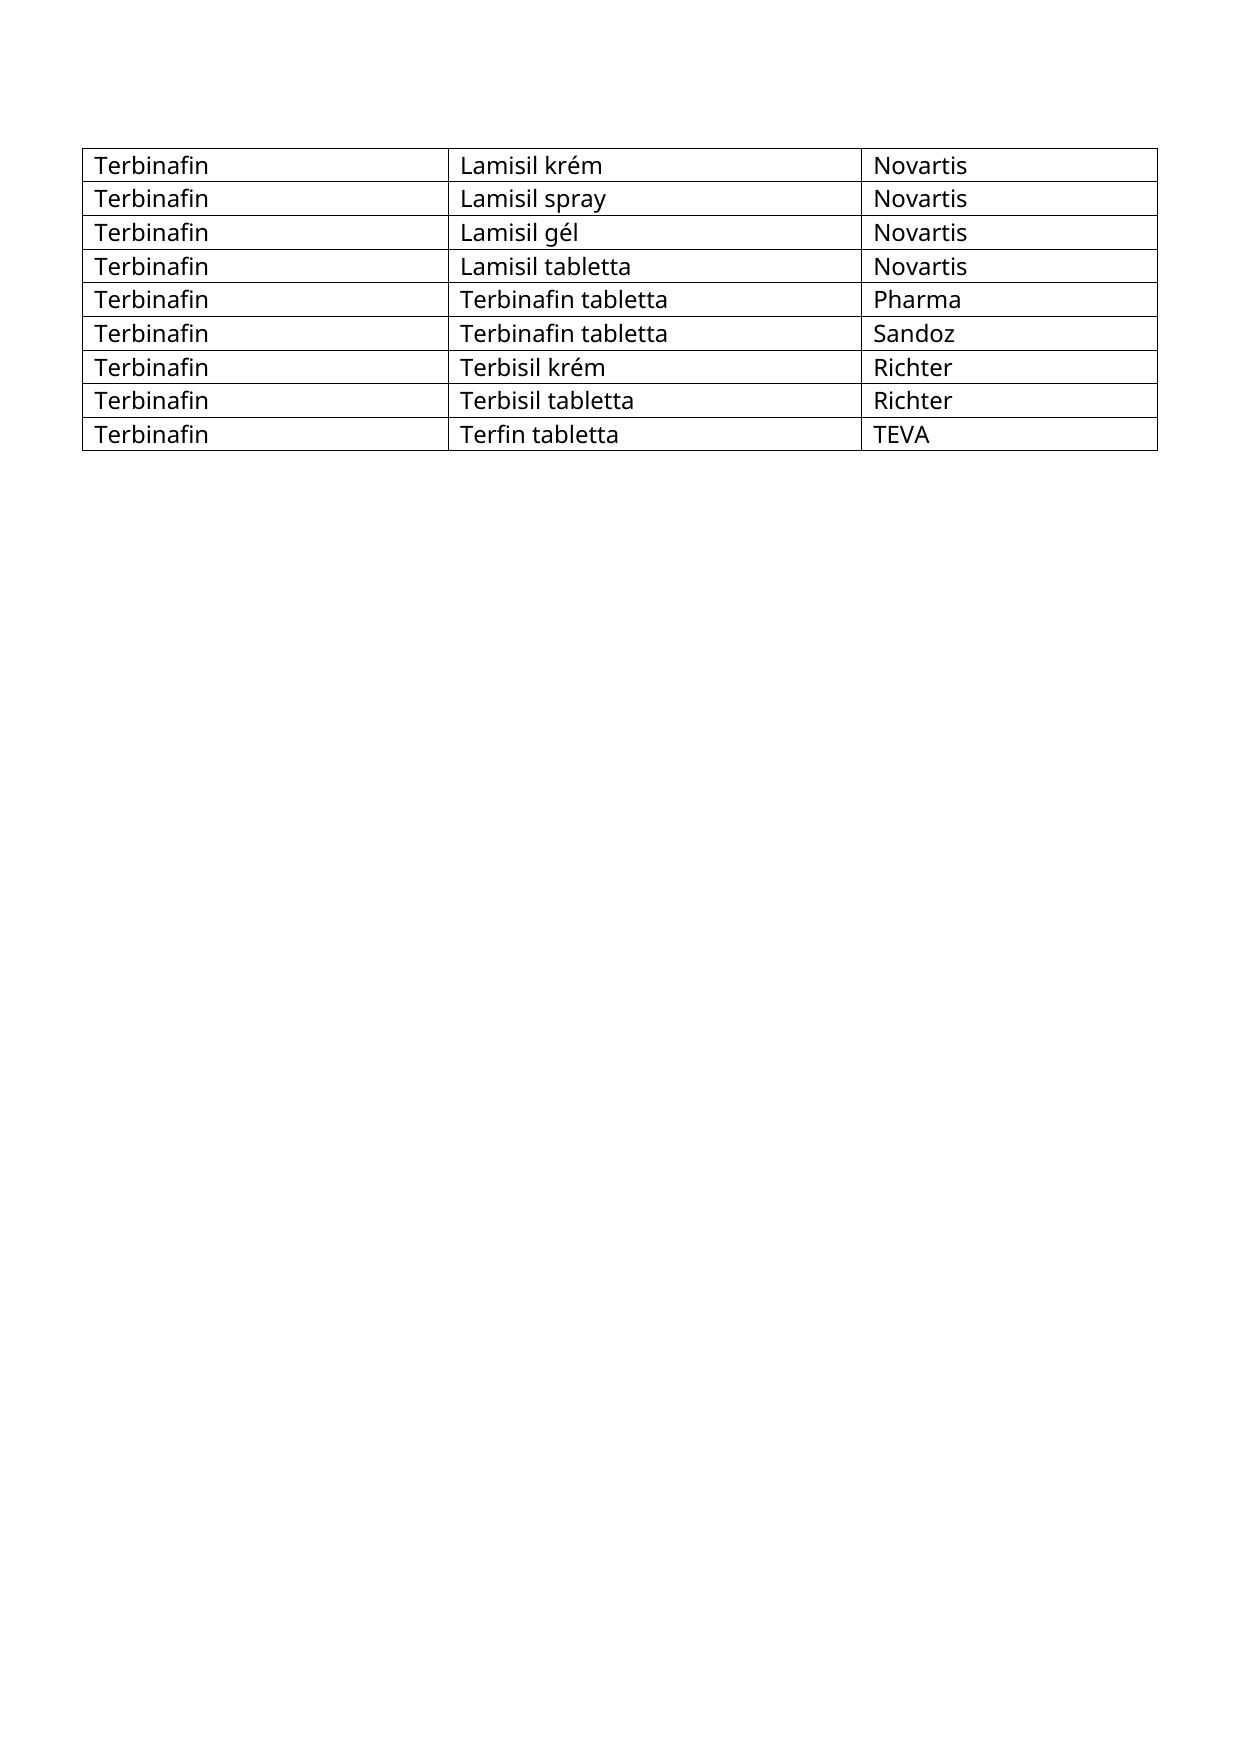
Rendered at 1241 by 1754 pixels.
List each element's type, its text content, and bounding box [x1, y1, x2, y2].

table_cell Terbinafin [83, 384, 448, 417]
table_cell Novartis [862, 250, 1157, 282]
table_cell Richter [862, 351, 1157, 383]
table_cell TEVA [862, 418, 1157, 450]
table_cell Terbinafin [83, 216, 448, 248]
table_cell Lamisil tabletta [449, 250, 861, 282]
table_cell Terbisil krém [449, 351, 861, 383]
table_cell Terbinafin [83, 250, 448, 282]
table_cell Terbinafin [83, 149, 448, 181]
table_cell Novartis [862, 149, 1157, 181]
table_cell Terbinafin [83, 182, 448, 215]
table_cell Pharma [862, 283, 1157, 316]
table_cell Sandoz [862, 317, 1157, 349]
table_cell Terbinafin [83, 283, 448, 316]
table_cell Lamisil spray [449, 182, 861, 215]
table_cell Terfin tabletta [449, 418, 861, 450]
table_cell Lamisil krém [449, 149, 861, 181]
table_cell Terbinafin tabletta [449, 283, 861, 316]
table_cell Terbinafin [83, 418, 448, 450]
table_cell Terbisil tabletta [449, 384, 861, 417]
table_cell Terbinafin [83, 317, 448, 349]
table_cell Lamisil gél [449, 216, 861, 248]
table_cell Terbinafin [83, 351, 448, 383]
table_cell Novartis [862, 216, 1157, 248]
table_cell Richter [862, 384, 1157, 417]
table_cell Novartis [862, 182, 1157, 215]
table_cell Terbinafin tabletta [449, 317, 861, 349]
